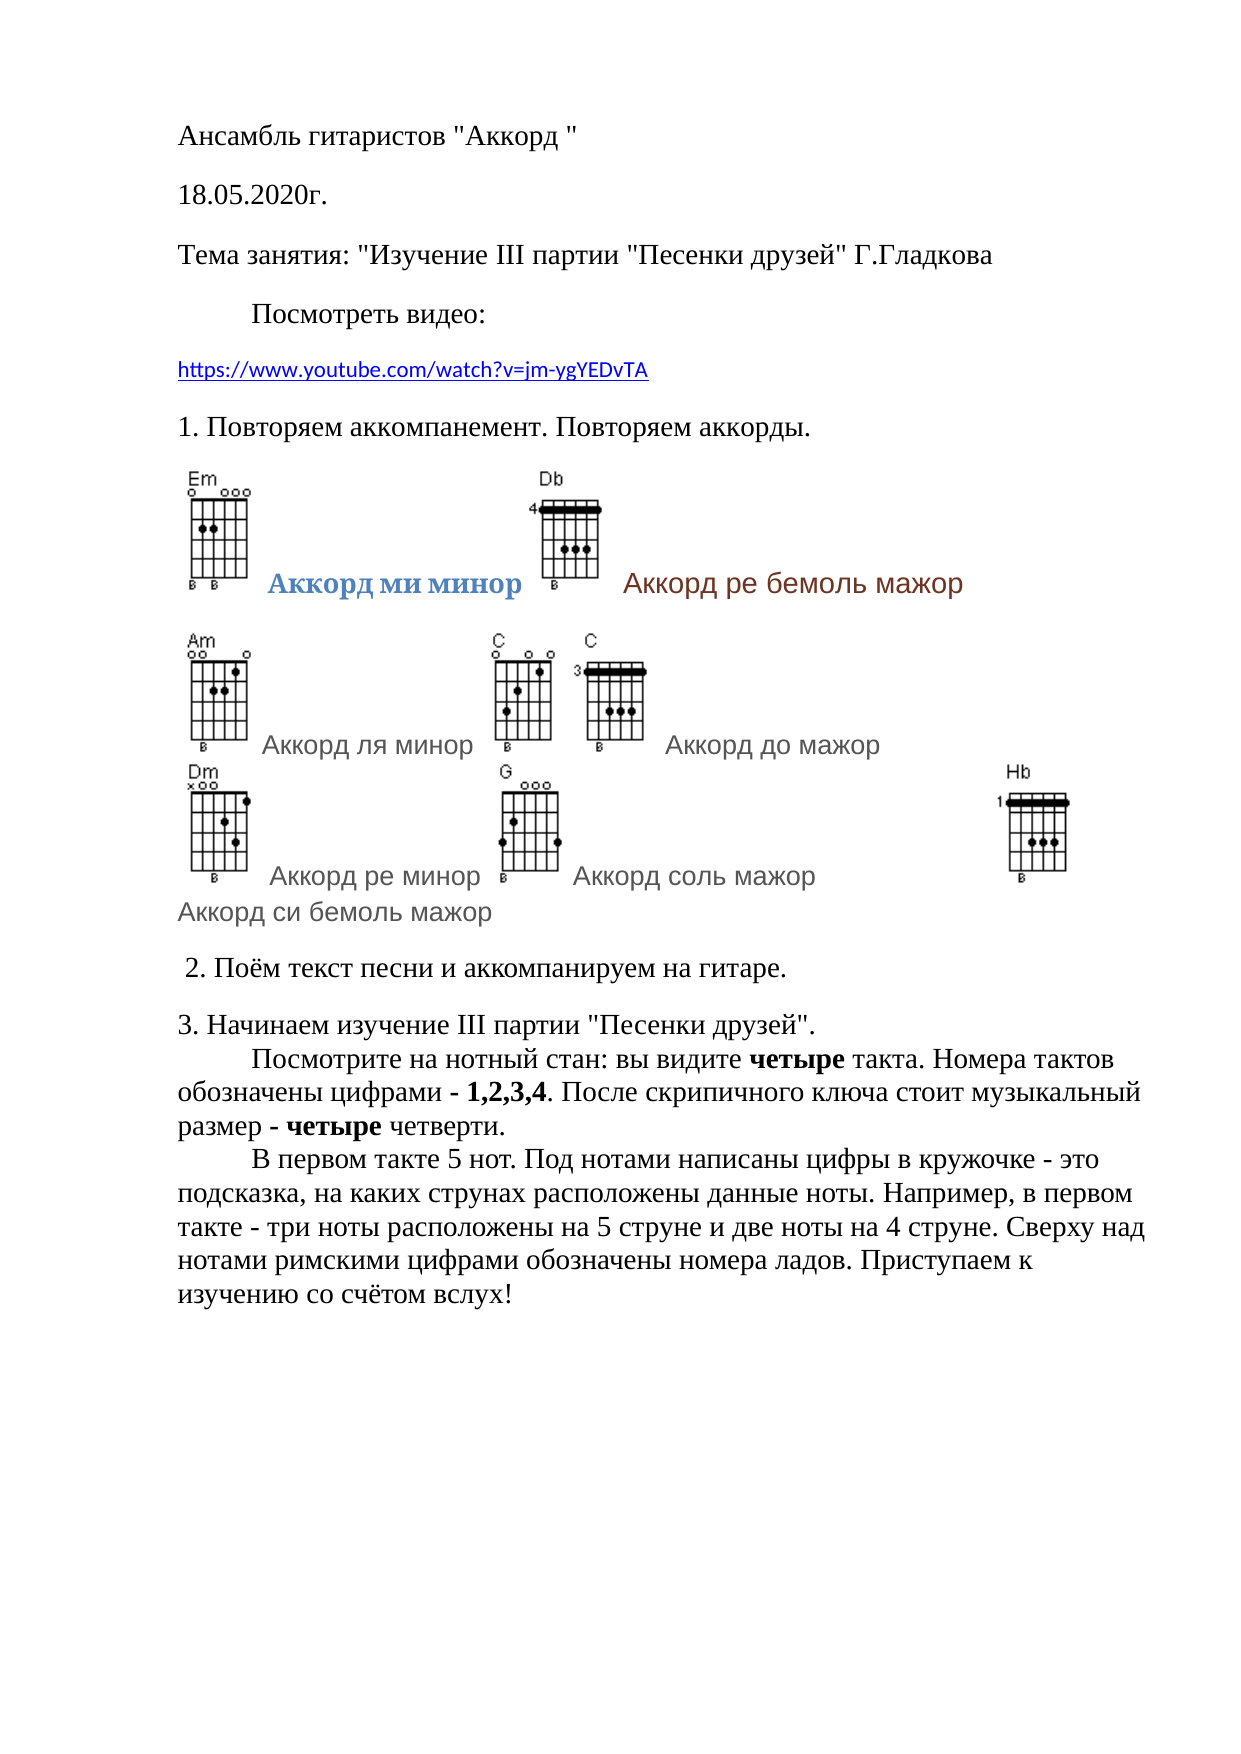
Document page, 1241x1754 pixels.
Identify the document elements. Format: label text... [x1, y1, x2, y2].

subtitle Аккорд ми минор Аккорд ре бемоль мажор [177, 468, 1152, 600]
text Посмотреть видео: [177, 296, 1152, 330]
picture [177, 468, 262, 593]
picture [481, 629, 566, 755]
subtitle 2. Поём текст песни и аккомпанируем на гитаре. [177, 951, 1152, 984]
picture [488, 760, 573, 886]
picture [528, 468, 613, 593]
text 18.05.2020г. [177, 177, 1152, 211]
subtitle 3. Начинаем изучение III партии "Песенки друзей". Посмотрите на нотный стан: вы видите четыре такта. Номера тактов обозначены цифрами - 1,2,3,4. После скрипичного ключа стоит музыкальный размер - четыре четверти. В первом такте 5 нот. Под нотами написаны цифры в кружочке - это подсказка, на каких струнах расположены данные ноты. Например, в первом такте - три ноты расположены на 5 струне и две ноты на 4 струне. Сверху над нотами римскими цифрами обозначены номера ладов. Приступаем к изучению со счётом вслух! [177, 1007, 1152, 1309]
picture [177, 760, 262, 886]
picture [177, 629, 262, 755]
picture [996, 760, 1081, 886]
text https://www.youtube.com/watch?v=jm-ygYEDvTA [177, 356, 1152, 384]
picture [573, 629, 658, 755]
text Тема занятия: "Изучение III партии "Песенки друзей" Г.Гладкова [177, 237, 1152, 270]
text Аккорд ля минор Аккорд до мажор Аккорд ре минор Аккорд соль мажор Аккорд си бемоль мажор [177, 629, 1152, 927]
text Ансамбль гитаристов "Аккорд " [177, 118, 1152, 152]
text 1. Повторяем аккомпанемент. Повторяем аккорды. [177, 409, 1152, 442]
